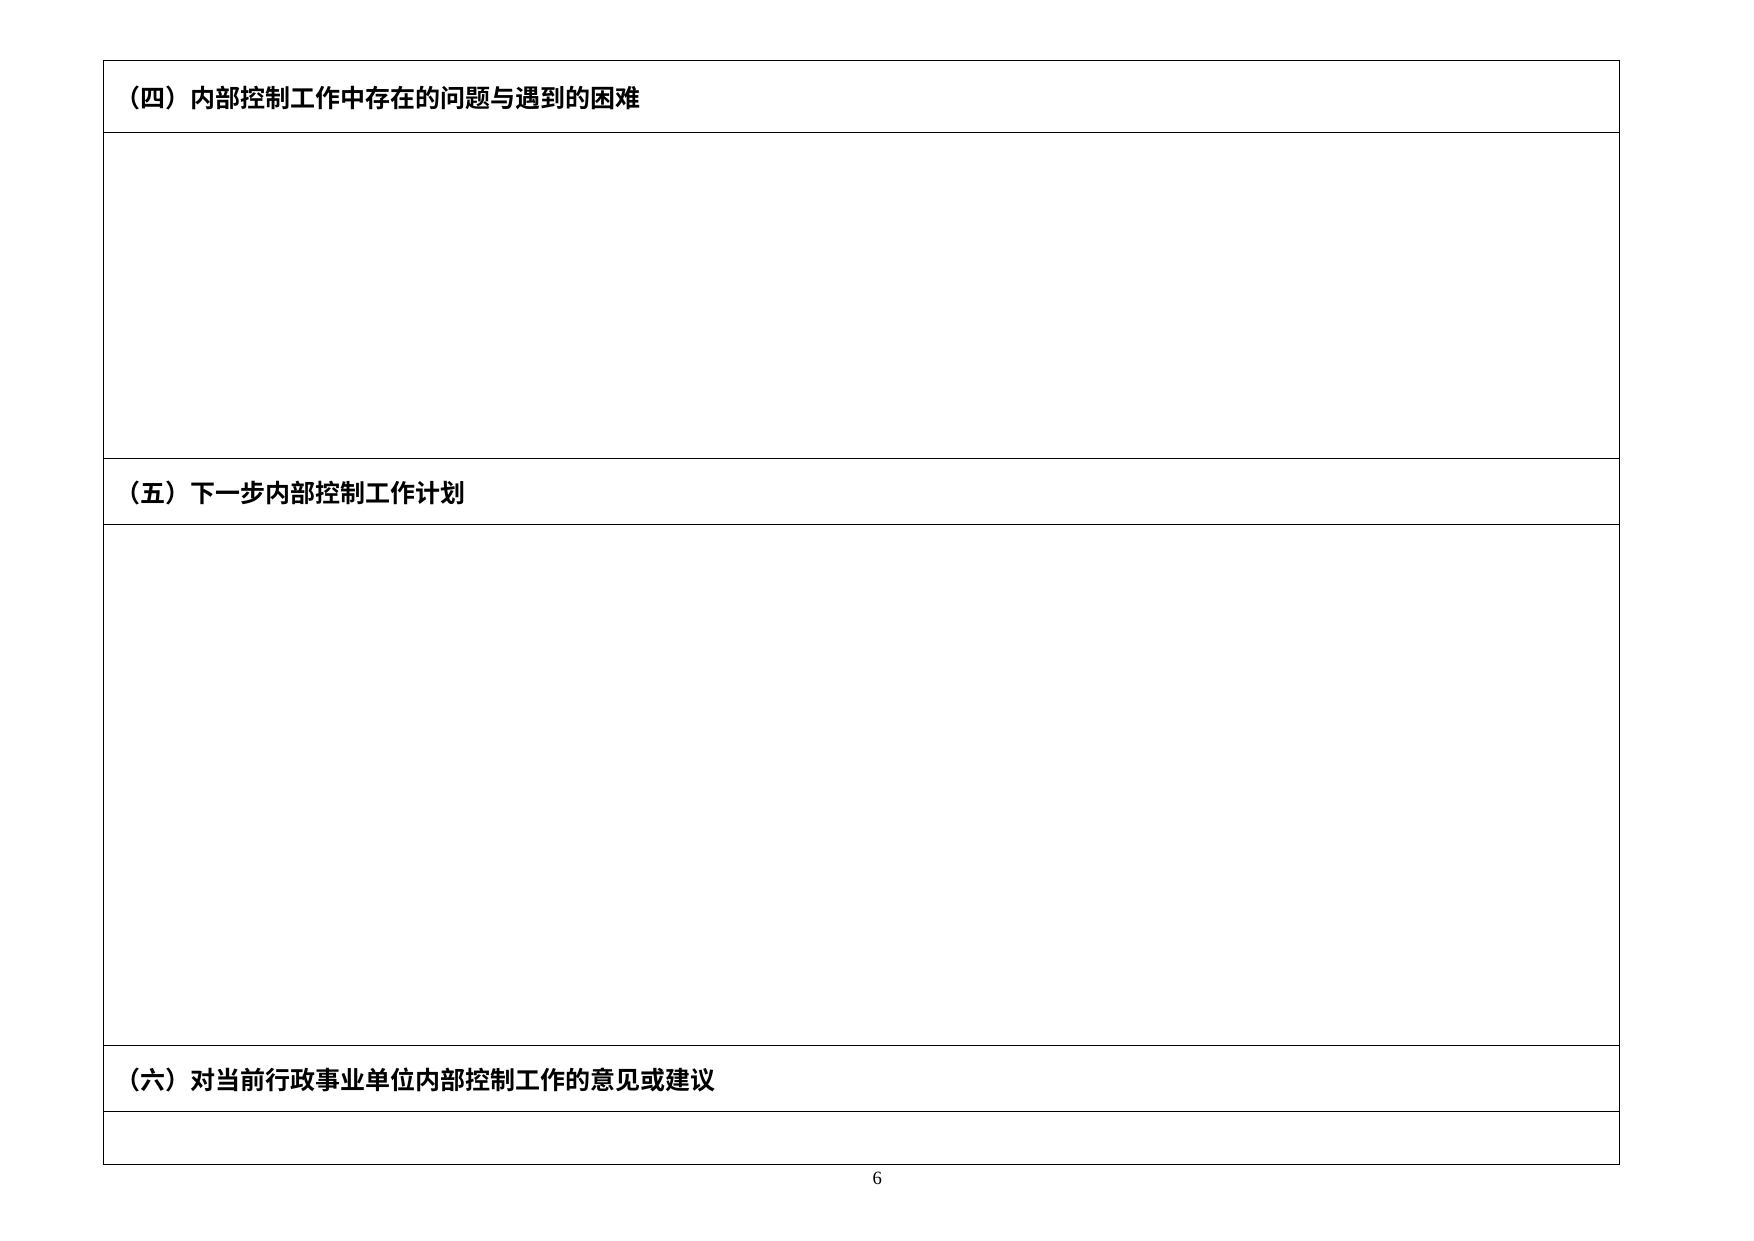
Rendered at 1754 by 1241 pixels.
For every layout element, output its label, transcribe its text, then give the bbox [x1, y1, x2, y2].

table_cell （五）下一步内部控制工作计划 [104, 459, 1619, 524]
table_cell （六）对当前行政事业单位内部控制工作的意见或建议 [104, 1046, 1619, 1111]
table_cell [104, 1112, 1619, 1164]
table_cell （四）内部控制工作中存在的问题与遇到的困难 [104, 61, 1619, 132]
table_cell [104, 133, 1619, 458]
table_cell [104, 525, 1619, 1045]
